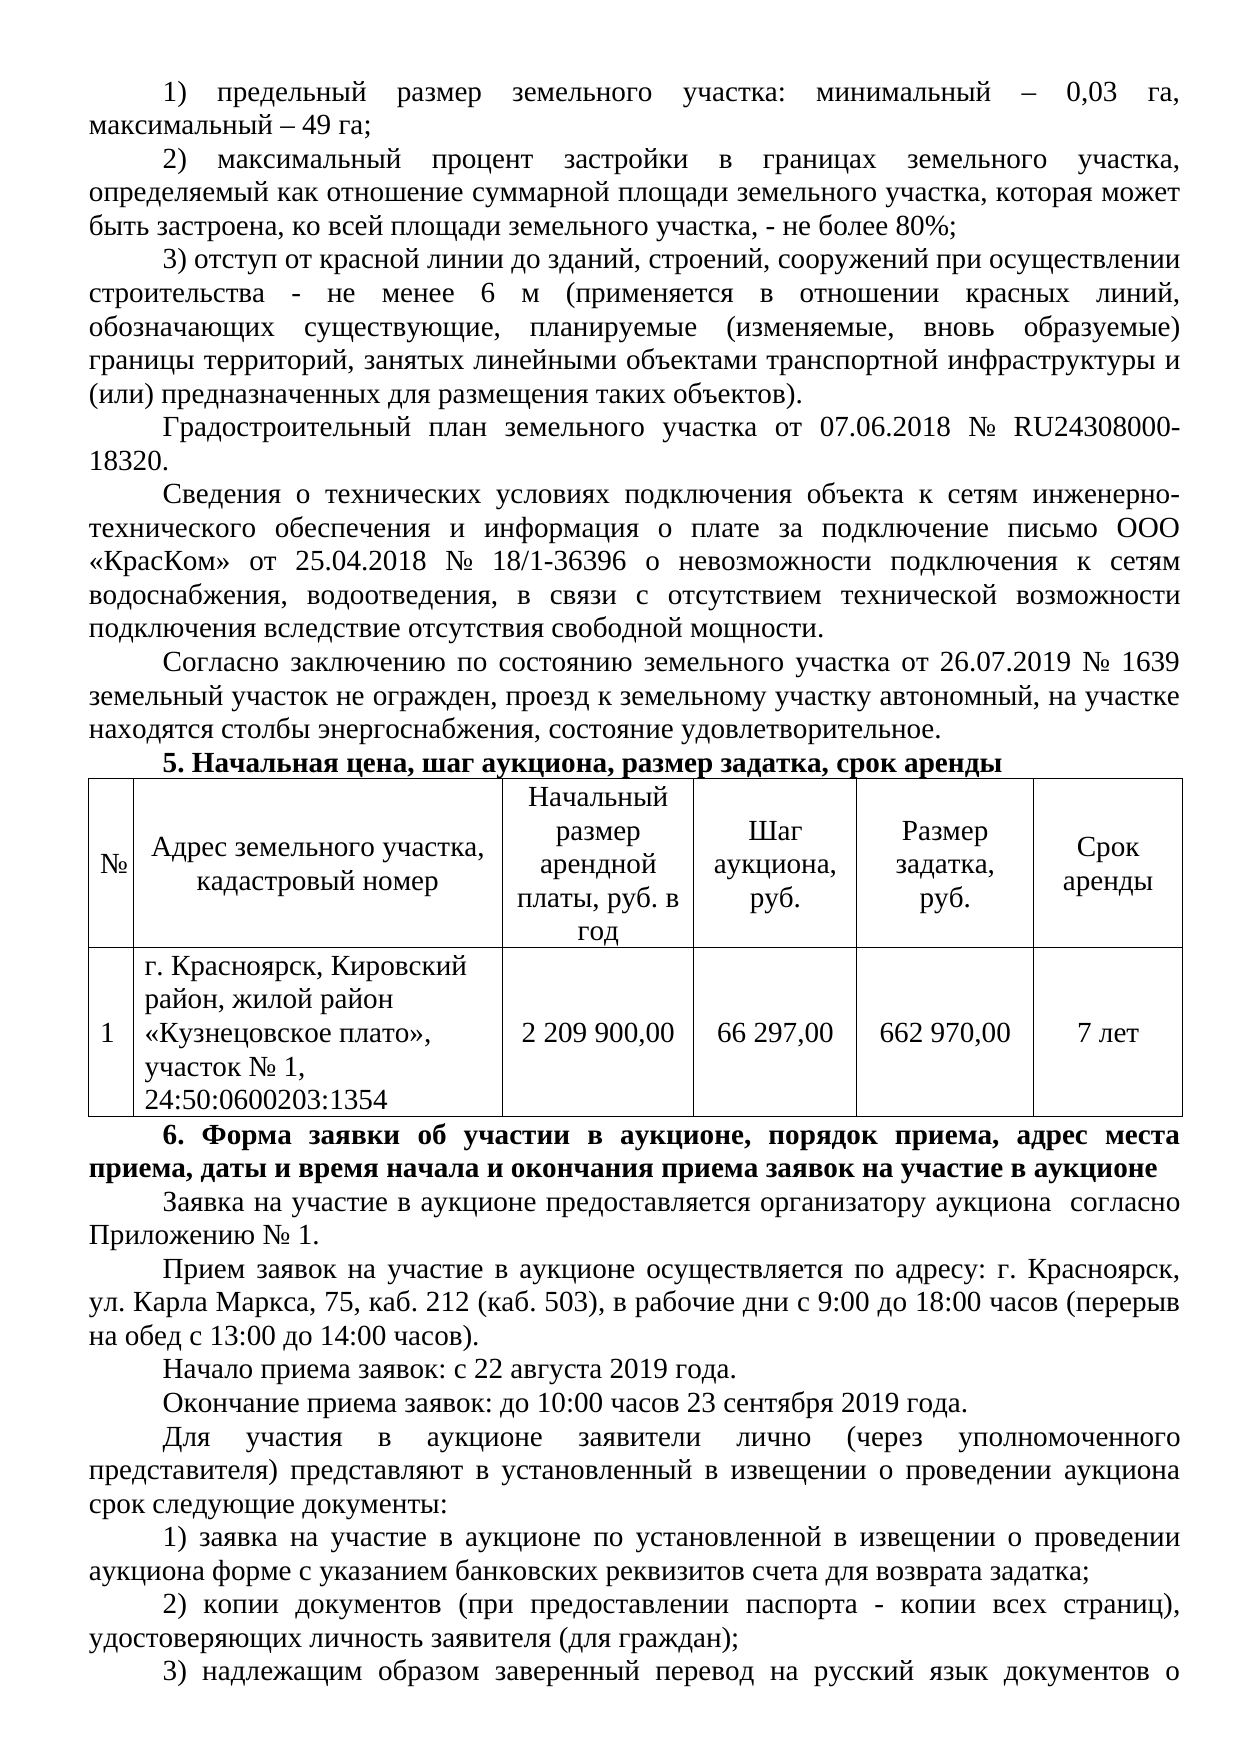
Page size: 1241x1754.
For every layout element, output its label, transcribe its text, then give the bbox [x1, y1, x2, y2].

table_cell 66 297,00 [694, 948, 856, 1116]
text Прием заявок на участие в аукционе осуществляется по адресу: г. Красноярск, ул. Карла Маркса, 75, каб. 212 (каб. 503), в рабочие дни с 9:00 до 18:00 часов (перерыв на обед с 13:00 до 14:00 часов). [89, 1251, 1181, 1352]
table_header Начальный размер арендной платы, руб. в год [503, 779, 693, 947]
table_header Адрес земельного участка, кадастровый номер [134, 779, 502, 947]
text 1) предельный размер земельного участка: минимальный – 0,03 га, максимальный – 49 га; [89, 74, 1181, 141]
text 3) отступ от красной линии до зданий, строений, сооружений при осуществлении строительства - не менее 6 м (применяется в отношении красных линий, обозначающих существующие, планируемые (изменяемые, вновь образуемые) границы территорий, занятых линейными объектами транспортной инфраструктуры и (или) предназначенных для размещения таких объектов). [89, 242, 1181, 409]
table_cell 2 209 900,00 [503, 948, 693, 1116]
text Окончание приема заявок: до 10:00 часов 23 сентября 2019 года. [89, 1385, 1181, 1419]
text Сведения о технических условиях подключения объекта к сетям инженерно-технического обеспечения и информация о плате за подключение письмо ООО «КрасКом» от 25.04.2018 № 18/1-36396 о невозможности подключения к сетям водоснабжения, водоотведения, в связи с отсутствием технической возможности подключения вследствие отсутствия свободной мощности. [89, 476, 1181, 644]
table_cell 1 [89, 948, 133, 1116]
text Заявка на участие в аукционе предоставляется организатору аукциона согласно Приложению № 1. [89, 1184, 1181, 1251]
table_header Срок аренды [1034, 779, 1182, 947]
text Градостроительный план земельного участка от 07.06.2018 № RU24308000-18320. [89, 409, 1181, 476]
table_header № [89, 779, 133, 947]
text 2) копии документов (при предоставлении паспорта - копии всех страниц), удостоверяющих личность заявителя (для граждан); [89, 1586, 1181, 1653]
text 5. Начальная цена, шаг аукциона, размер задатка, срок аренды [89, 745, 1181, 778]
text 1) заявка на участие в аукционе по установленной в извещении о проведении аукциона форме с указанием банковских реквизитов счета для возврата задатка; [89, 1519, 1181, 1586]
table_cell 662 970,00 [857, 948, 1033, 1116]
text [89, 1653, 1181, 1687]
text 6. Форма заявки об участии в аукционе, порядок приема, адрес места приема, даты и время начала и окончания приема заявок на участие в аукционе [89, 1117, 1181, 1184]
text 2) максимальный процент застройки в границах земельного участка, определяемый как отношение суммарной площади земельного участка, которая может быть застроена, ко всей площади земельного участка, - не более 80%; [89, 141, 1181, 242]
table_cell 7 лет [1034, 948, 1182, 1116]
text Начало приема заявок: с 22 августа 2019 года. [89, 1352, 1181, 1385]
text Согласно заключению по состоянию земельного участка от 26.07.2019 № 1639 земельный участок не огражден, проезд к земельному участку автономный, на участке находятся столбы энергоснабжения, состояние удовлетворительное. [89, 644, 1181, 745]
table_header Шаг аукциона, руб. [694, 779, 856, 947]
text Для участия в аукционе заявители лично (через уполномоченного представителя) представляют в установленный в извещении о проведении аукциона срок следующие документы: [89, 1419, 1181, 1519]
table_header Размер задатка, руб. [857, 779, 1033, 947]
table_cell г. Красноярск, Кировский район, жилой район «Кузнецовское плато», участок № 1, 24:50:0600203:1354 [134, 948, 502, 1116]
